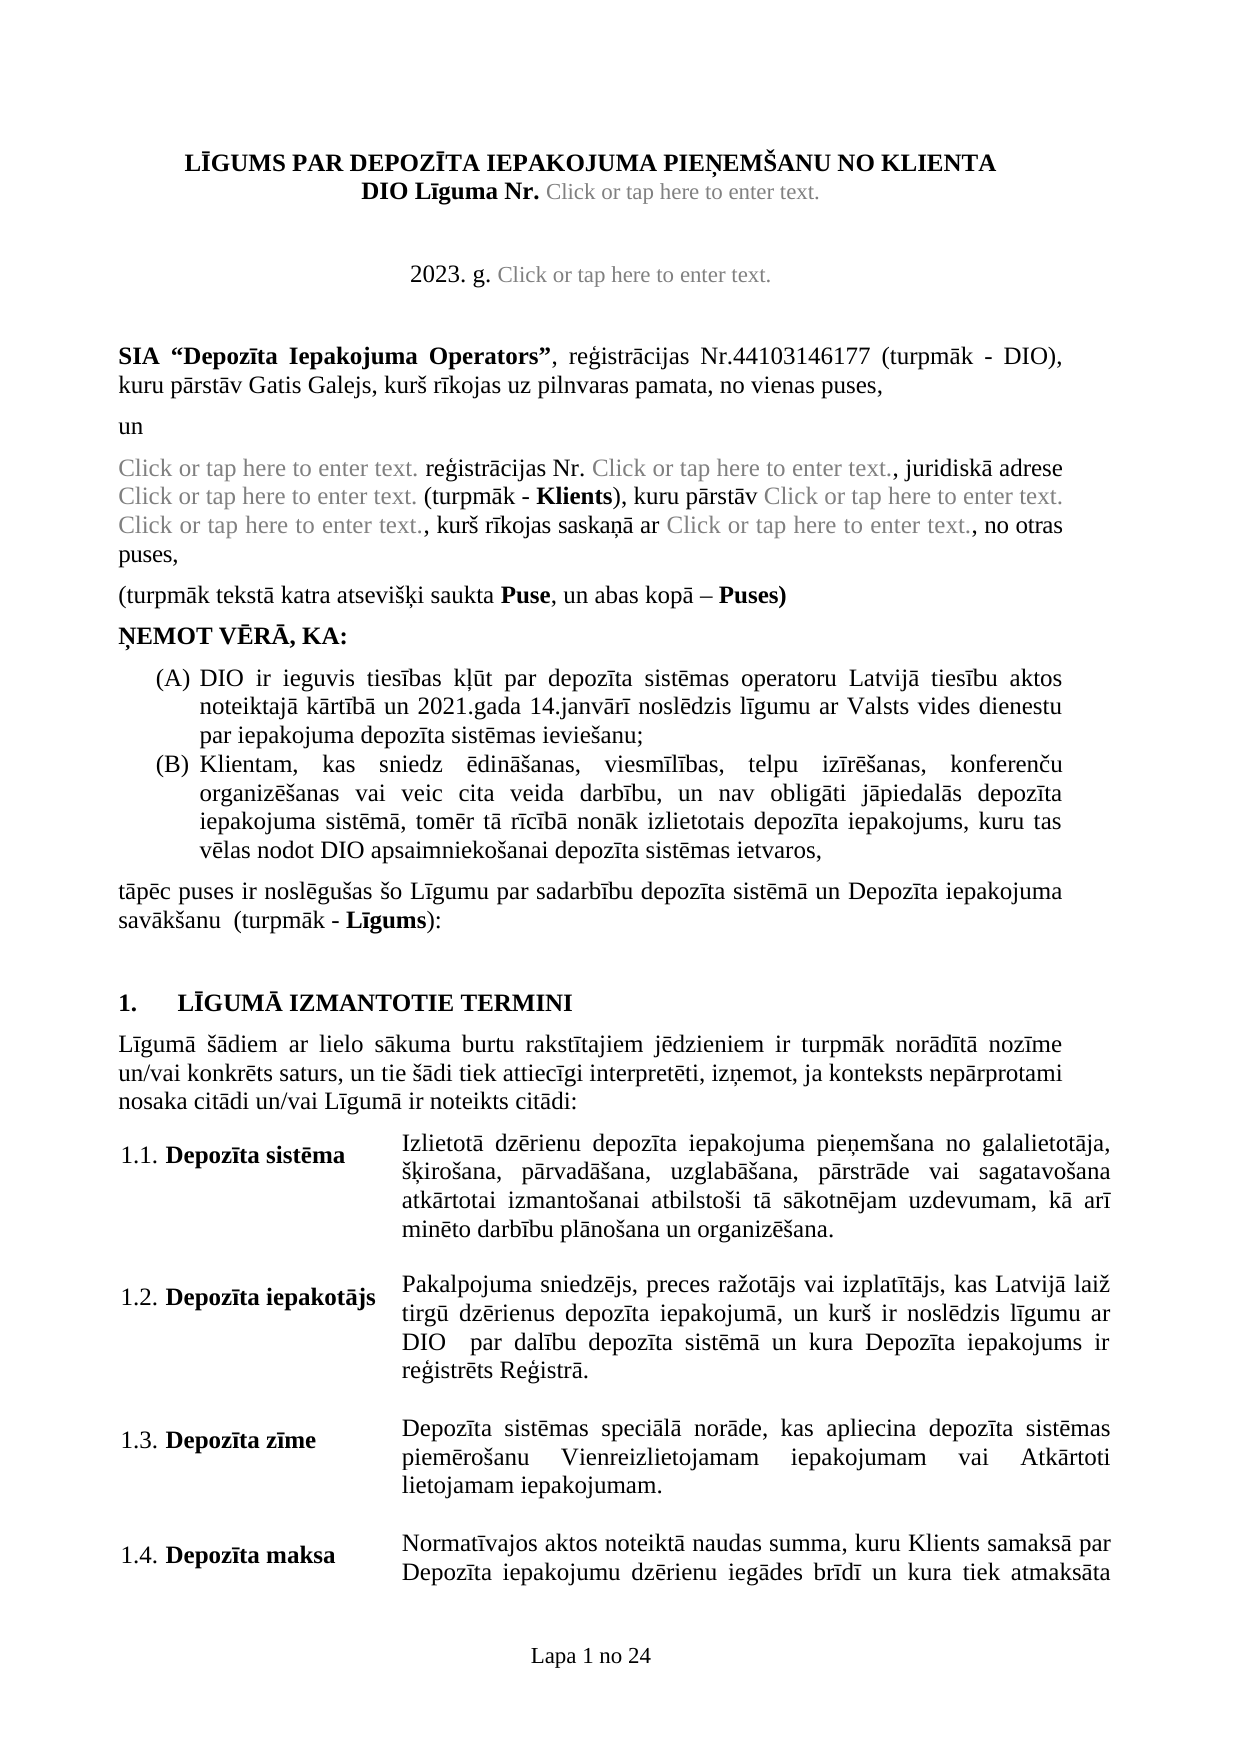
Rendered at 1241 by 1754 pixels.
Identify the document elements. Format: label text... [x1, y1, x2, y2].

text reģistrācijas Nr. , juridiskā adrese (turpmāk - Klients), kuru pārstāv , kurš rīkojas saskaņā ar , no otras puses, [118, 453, 1063, 568]
text 202 g. [118, 259, 1063, 288]
table_header Depozīta sistēma [107, 1128, 390, 1269]
text 1. LĪGUMĀ IZMANTOTIE TERMINI [118, 988, 1063, 1016]
text LĪGUMS PAR DEPOZĪTA IEPAKOJUMA PIEŅEMŠANU NO KLIENTA [118, 148, 1063, 176]
text ŅEMOT VĒRĀ, KA: [118, 621, 1063, 650]
text Līgumā šādiem ar lielo sākuma burtu rakstītajiem jēdzieniem ir turpmāk norādītā nozīme un/vai konkrēts saturs, un tie šādi tiek attiecīgi interpretēti, izņemot, ja konteksts nepārprotami nosaka citādi un/vai Līgumā ir noteikts citādi: [118, 1029, 1063, 1115]
text (turpmāk tekstā katra atsevišķi saukta Puse, un abas kopā – Puses) [118, 580, 1063, 609]
table_cell Depozīta sistēmas speciālā norāde, kas apliecina depozīta sistēmas piemērošanu Vienreizlietojamam iepakojumam vai Atkārtoti lietojamam iepakojumam. [390, 1413, 1122, 1528]
table_cell Depozīta zīme [107, 1413, 390, 1528]
table_cell Depozīta maksa [107, 1528, 390, 1585]
table_header Izlietotā dzērienu depozīta iepakojuma pieņemšana no galalietotāja, šķirošana, pārvadāšana, uzglabāšana, pārstrāde vai sagatavošana atkārtotai izmantošanai atbilstoši tā sākotnējam uzdevumam, kā arī minēto darbību plānošana un organizēšana. [390, 1128, 1122, 1269]
text un [118, 411, 1063, 440]
table_cell Pakalpojuma sniedzējs, preces ražotājs vai izplatītājs, kas Latvijā laiž tirgū dzērienus depozīta iepakojumā, un kurš ir noslēdzis līgumu ar DIO par dalību depozīta sistēmā un kura Depozīta iepakojums ir reģistrēts Reģistrā. [390, 1269, 1122, 1413]
list Klientam, kas sniedz ēdināšanas, viesmīlības, telpu izīrēšanas, konferenču organizēšanas vai veic cita veida darbību, un nav obligāti jāpiedalās depozīta iepakojuma sistēmā, tomēr tā rīcībā nonāk izlietotais depozīta iepakojums, kuru tas vēlas nodot DIO apsaimniekošanai depozīta sistēmas ietvaros, [156, 749, 1063, 864]
text DIO Līguma Nr. [118, 176, 1063, 205]
list DIO ir ieguvis tiesības kļūt par depozīta sistēmas operatoru Latvijā tiesību aktos noteiktajā kārtībā un 2021.gada 14.janvārī noslēdzis līgumu ar Valsts vides dienestu par iepakojuma depozīta sistēmas ieviešanu; [156, 663, 1063, 749]
text tāpēc puses ir noslēgušas šo Līgumu par sadarbību depozīta sistēmā un Depozīta iepakojuma savākšanu (turpmāk - Līgums): [118, 876, 1063, 934]
table_cell Depozīta iepakotājs [107, 1269, 390, 1413]
text SIA “Depozīta Iepakojuma Operators”, reģistrācijas Nr.44103146177 (turpmāk - DIO), kuru pārstāv Gatis Galejs, kurš rīkojas uz pilnvaras pamata, no vienas puses, [118, 341, 1063, 399]
